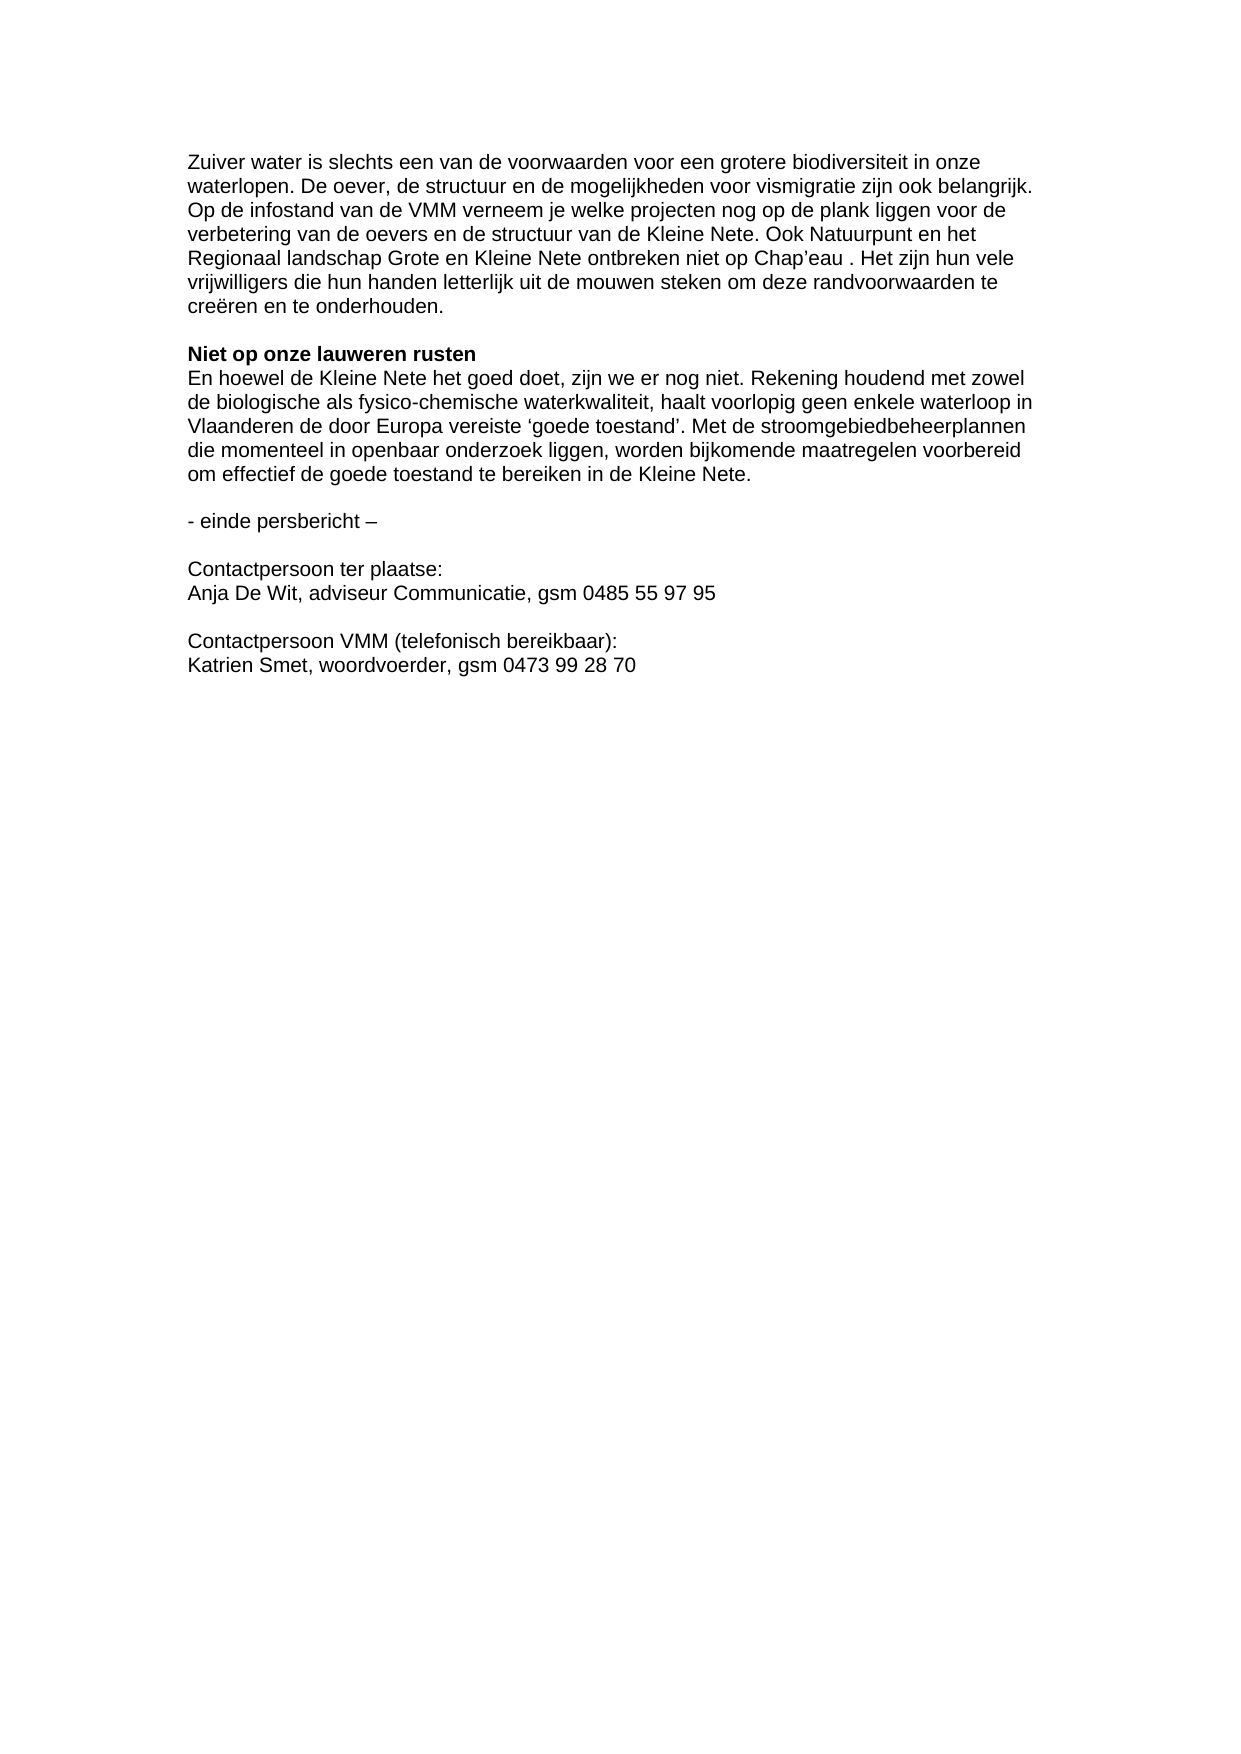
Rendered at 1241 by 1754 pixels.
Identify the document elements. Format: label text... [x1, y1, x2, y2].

text Contactpersoon ter plaatse: [187, 557, 1053, 581]
text Katrien Smet, woordvoerder, gsm 0473 99 28 70 [187, 653, 1053, 677]
text Niet op onze lauweren rusten [187, 342, 1053, 366]
text Anja De Wit, adviseur Communicatie, gsm 0485 55 97 95 [187, 581, 1053, 605]
text Contactpersoon VMM (telefonisch bereikbaar): [187, 629, 1053, 653]
text Zuiver water is slechts een van de voorwaarden voor een grotere biodiversiteit in onze waterlopen. De oever, de structuur en de mogelijkheden voor vismigratie zijn ook belangrijk. Op de infostand van de VMM verneem je welke projecten nog op de plank liggen voor de verbetering van de oevers en de structuur van de Kleine Nete. Ook Natuurpunt en het Regionaal landschap Grote en Kleine Nete ontbreken niet op Chap’eau . Het zijn hun vele vrijwilligers die hun handen letterlijk uit de mouwen steken om deze randvoorwaarden te creëren en te onderhouden. [187, 150, 1053, 318]
text - einde persbericht – [187, 509, 1053, 533]
text En hoewel de Kleine Nete het goed doet, zijn we er nog niet. Rekening houdend met zowel de biologische als fysico-chemische waterkwaliteit, haalt voorlopig geen enkele waterloop in Vlaanderen de door Europa vereiste ‘goede toestand’. Met de stroomgebiedbeheerplannen die momenteel in openbaar onderzoek liggen, worden bijkomende maatregelen voorbereid om effectief de goede toestand te bereiken in de Kleine Nete. [187, 366, 1053, 485]
